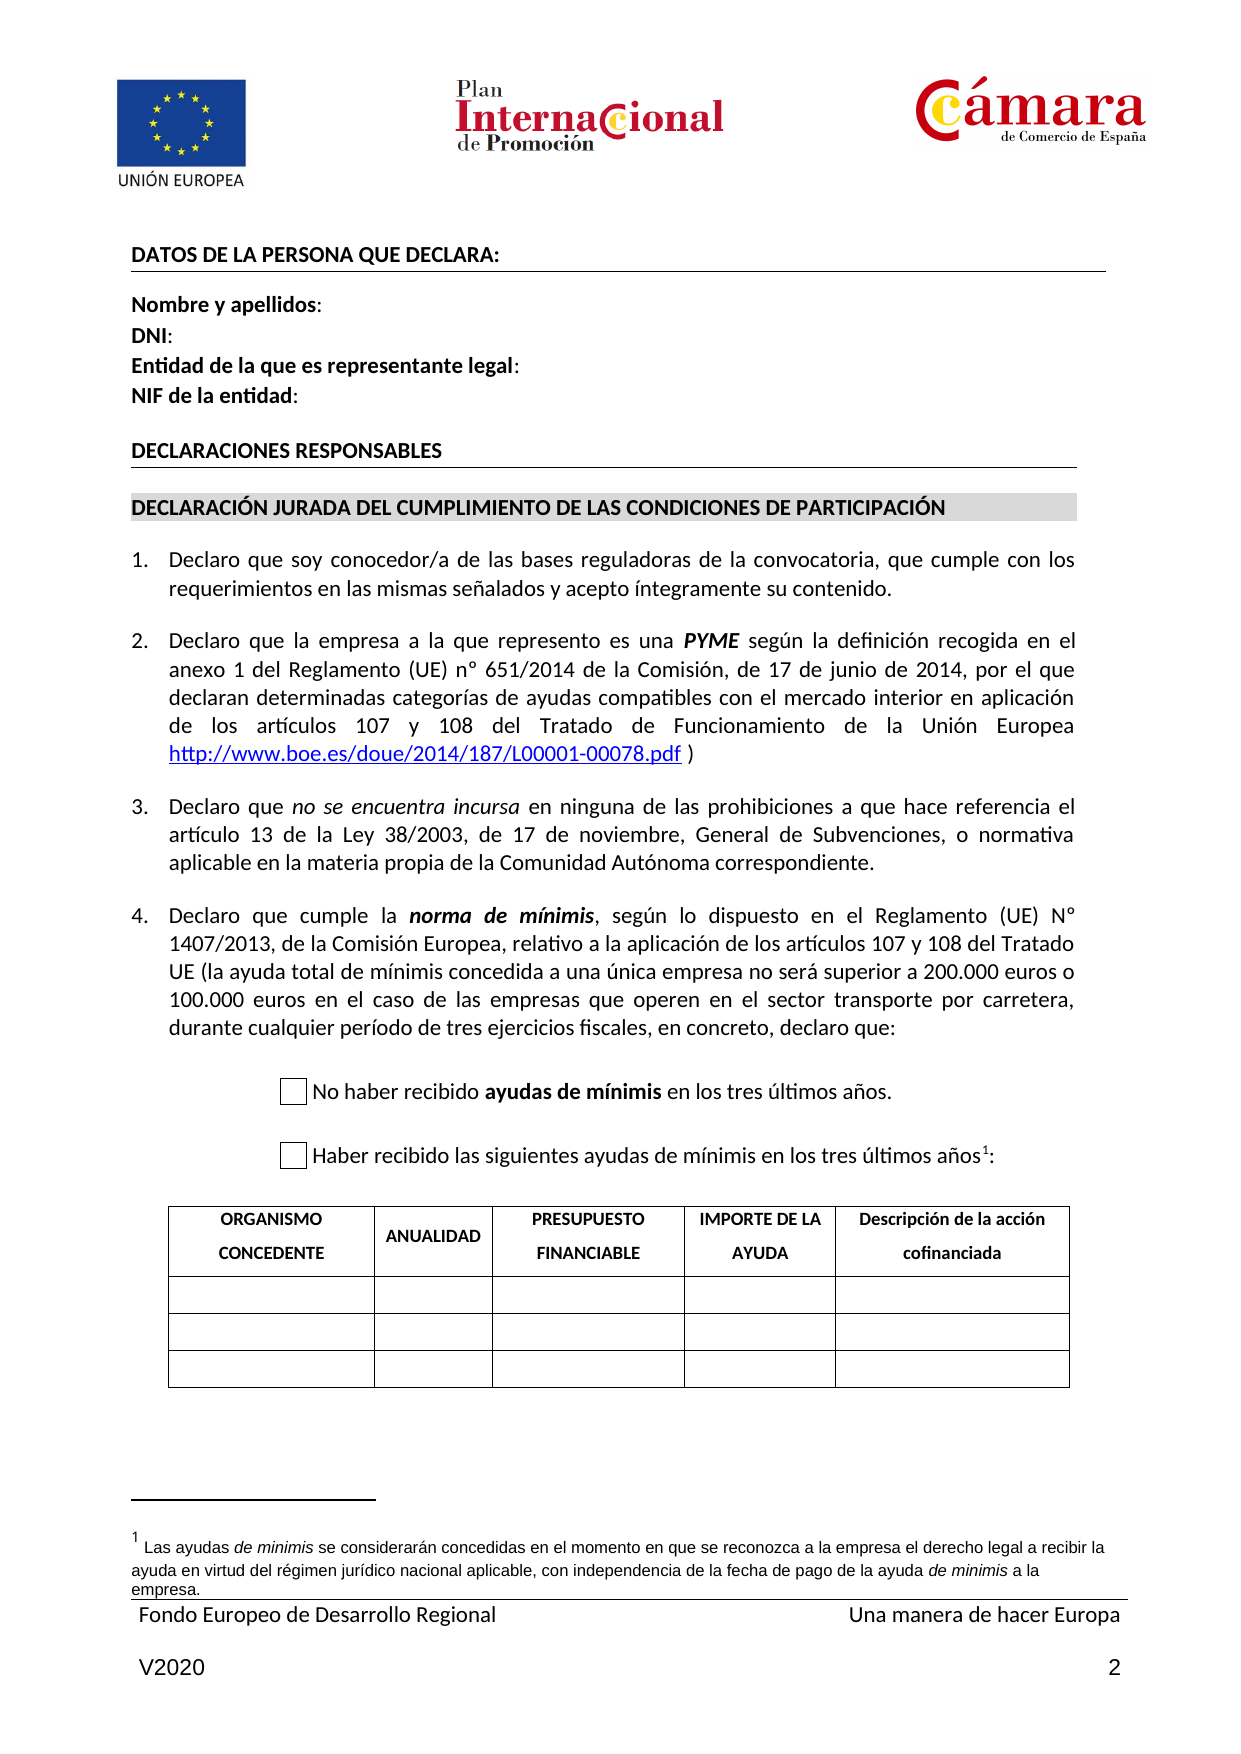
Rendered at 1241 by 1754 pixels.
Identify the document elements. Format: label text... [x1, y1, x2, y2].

text DATOS DE LA PERSONA QUE DECLARA: [131, 241, 1106, 271]
table_cell [493, 1351, 684, 1387]
table_cell [493, 1277, 684, 1313]
table_header Descripción de la acción cofinanciada [836, 1207, 1069, 1276]
table_header ORGANISMO CONCEDENTE [169, 1207, 374, 1276]
table_cell [375, 1351, 492, 1387]
list Haber recibido las siguientes ayudas de mínimis en los tres últimos años: [206, 1141, 1106, 1169]
table_cell [375, 1277, 492, 1313]
table_cell [836, 1314, 1069, 1350]
table_cell [169, 1351, 374, 1387]
list Declaro que la empresa a la que represento es una PYME según la definición recogida en el anexo 1 del Reglamento (UE) nº 651/2014 de la Comisión, de 17 de junio de 2014, por el que declaran determinadas categorías de ayudas compatibles con el mercado interior en aplicación de los artículos 107 y 108 del Tratado de Funcionamiento de la Unión Europea http://www.boe.es/doue/2014/187/L00001-00078.pdf ) [131, 627, 1077, 767]
list Declaro que no se encuentra incursa en ninguna de las prohibiciones a que hace referencia el artículo 13 de la Ley 38/2003, de 17 de noviembre, General de Subvenciones, o normativa aplicable en la materia propia de la Comunidad Autónoma correspondiente. [131, 792, 1077, 876]
text Entidad de la que es representante legal: [131, 351, 1106, 379]
table_cell [375, 1314, 492, 1350]
text DECLARACIONES RESPONSABLES [131, 436, 1077, 467]
text NIF de la entidad: [131, 381, 1106, 409]
table_header PRESUPUESTO FINANCIABLE [493, 1207, 684, 1276]
table_cell [836, 1277, 1069, 1313]
table_cell [685, 1277, 835, 1313]
list Declaro que cumple la norma de mínimis, según lo dispuesto en el Reglamento (UE) Nº 1407/2013, de la Comisión Europea, relativo a la aplicación de los artículos 107 y 108 del Tratado UE (la ayuda total de mínimis concedida a una única empresa no será superior a 200.000 euros o 100.000 euros en el caso de las empresas que operen en el sector transporte por carretera, durante cualquier período de tres ejercicios fiscales, en concreto, declaro que: [131, 901, 1077, 1041]
text DNI: [131, 321, 1106, 349]
text DECLARACIÓN JURADA DEL CUMPLIMIENTO DE LAS CONDICIONES DE PARTICIPACIÓN [131, 493, 1077, 521]
table_cell [169, 1277, 374, 1313]
table_header ANUALIDAD [375, 1207, 492, 1276]
list No haber recibido ayudas de mínimis en los tres últimos años. [242, 1077, 1106, 1105]
table_header IMPORTE DE LA AYUDA [685, 1207, 835, 1276]
table_cell [493, 1314, 684, 1350]
list Declaro que soy conocedor/a de las bases reguladoras de la convocatoria, que cumple con los requerimientos en las mismas señalados y acepto íntegramente su contenido. [131, 546, 1077, 602]
table_cell [836, 1351, 1069, 1387]
table_cell [685, 1351, 835, 1387]
table_cell [685, 1314, 835, 1350]
picture [112, 75, 250, 192]
picture [914, 75, 1148, 147]
table_cell [169, 1314, 374, 1350]
text Nombre y apellidos: [131, 291, 1106, 319]
